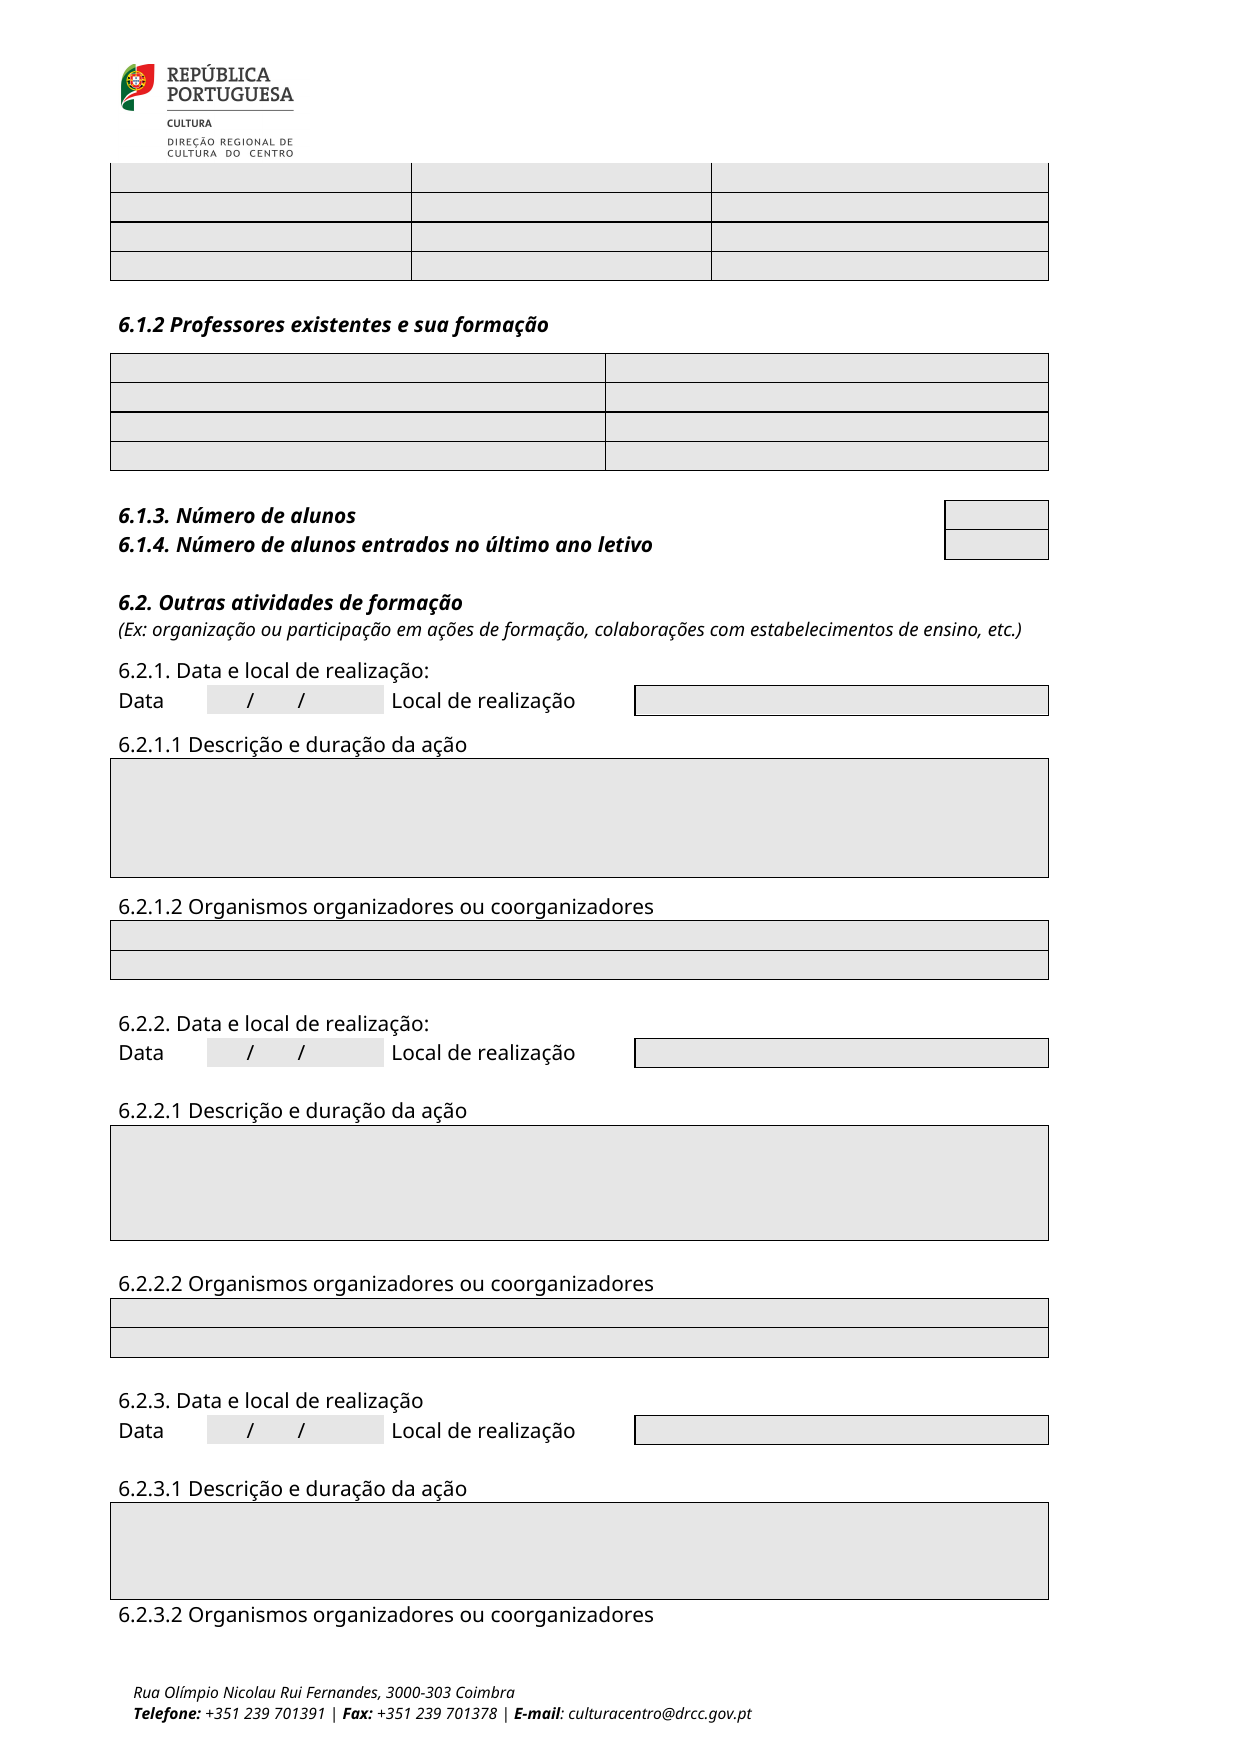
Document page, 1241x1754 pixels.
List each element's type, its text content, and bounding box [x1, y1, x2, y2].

text 6.2. Outras atividades de formação [118, 588, 1122, 617]
table_header [636, 1039, 1048, 1067]
table_header Data [111, 1038, 207, 1067]
table_header [111, 759, 1048, 877]
table_header [111, 354, 605, 382]
table_header / / [207, 685, 384, 714]
table_cell [712, 163, 1048, 192]
table_header Local de realização [384, 1038, 634, 1067]
table_cell [111, 383, 605, 411]
table_header Local de realização [384, 685, 634, 714]
table_cell [412, 223, 711, 251]
table_cell [606, 383, 1048, 411]
table_header / / [207, 1038, 384, 1067]
table_cell [111, 442, 605, 470]
table_cell [712, 252, 1048, 280]
table_cell [606, 413, 1048, 441]
table_header [946, 501, 1048, 529]
table_cell [111, 193, 411, 221]
table_header [111, 1126, 1048, 1240]
table_cell [712, 223, 1048, 251]
text 6.1.2 Professores existentes e sua formação [118, 310, 1122, 338]
table_header [636, 1416, 1048, 1444]
table_header / / [207, 1415, 384, 1444]
table_header [111, 1299, 1048, 1327]
table_cell [606, 442, 1048, 470]
table_header [111, 1503, 1048, 1599]
table_header [111, 921, 1048, 950]
table_cell [412, 252, 711, 280]
table_cell [111, 252, 411, 280]
table_header [606, 354, 1048, 382]
text 6.2.2.2 Organismos organizadores ou coorganizadores [118, 1269, 1122, 1298]
table_cell [111, 951, 1048, 979]
text 6.2.2. Data e local de realização: [118, 1009, 1122, 1037]
text 6.2.1. Data e local de realização: [118, 656, 1122, 685]
text 6.2.1.2 Organismos organizadores ou coorganizadores [118, 892, 1122, 920]
table_cell [946, 530, 1048, 559]
picture [118, 64, 311, 163]
text 6.2.1.1 Descrição e duração da ação [118, 730, 1122, 758]
table_cell [111, 413, 605, 441]
table_cell [712, 193, 1048, 221]
text (Ex: organização ou participação em ações de formação, colaborações com estabelecimentos de ensino, etc.) [118, 617, 1122, 642]
table_header [636, 686, 1048, 714]
table_header Data [111, 685, 207, 714]
table_cell [412, 163, 711, 192]
table_cell [111, 223, 411, 251]
text 6.2.2.1 Descrição e duração da ação [118, 1097, 1122, 1125]
text 6.2.3.1 Descrição e duração da ação [118, 1474, 1122, 1502]
table_header 6.1.3. Número de alunos [111, 500, 944, 529]
table_cell [412, 193, 711, 221]
table_cell [111, 163, 411, 192]
table_cell 6.1.4. Número de alunos entrados no último ano letivo [111, 529, 944, 559]
text 6.2.3.2 Organismos organizadores ou coorganizadores [118, 1600, 1122, 1629]
table_header Data [111, 1415, 207, 1444]
text 6.2.3. Data e local de realização [118, 1386, 1122, 1415]
table_cell [111, 1328, 1048, 1357]
table_header Local de realização [384, 1415, 634, 1444]
